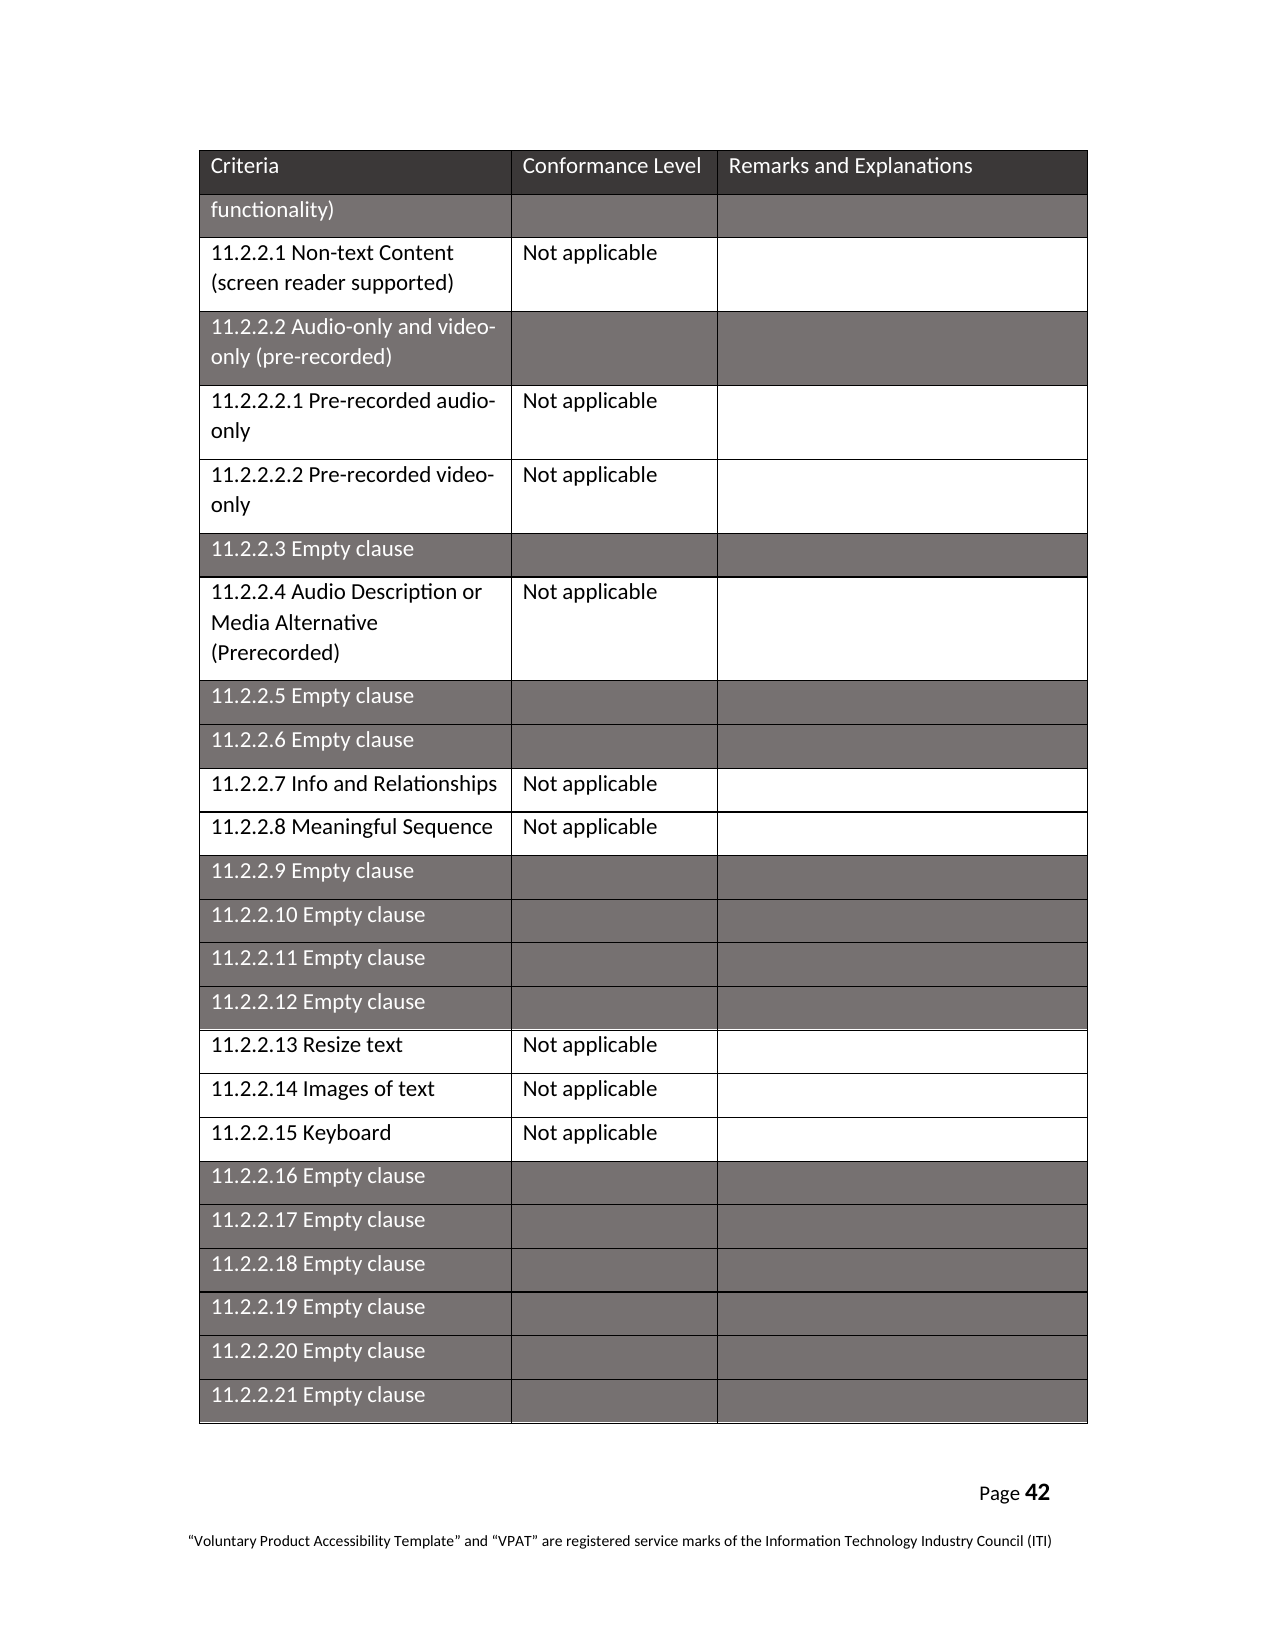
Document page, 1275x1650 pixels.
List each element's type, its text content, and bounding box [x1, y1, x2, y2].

table_cell [718, 312, 1087, 385]
table_cell [718, 1380, 1087, 1422]
table_cell [718, 578, 1087, 680]
table_cell Not applicable [512, 769, 717, 811]
table_cell 11.2.2.2 Audio-only and video-only (pre-recorded) [200, 312, 511, 385]
table_cell [512, 312, 717, 385]
table_cell [718, 681, 1087, 724]
table_cell [718, 943, 1087, 986]
table_header Criteria [200, 151, 511, 194]
table_cell 11.2.2.20 Empty clause [200, 1336, 511, 1379]
table_cell [512, 681, 717, 724]
table_cell [512, 943, 717, 986]
table_cell Not applicable [512, 1031, 717, 1073]
table_cell 11.2.2.16 Empty clause [200, 1162, 511, 1204]
table_cell 11.2.2.9 Empty clause [200, 856, 511, 899]
table_cell [512, 1205, 717, 1248]
table_cell [512, 195, 717, 237]
table_cell 11.2.2.5 Empty clause [200, 681, 511, 724]
table_cell Not applicable [512, 238, 717, 311]
table_cell 11.2.2.19 Empty clause [200, 1293, 511, 1335]
table_cell [718, 1162, 1087, 1204]
table_cell [718, 1031, 1087, 1073]
table_cell 11.2.2.14 Images of text [200, 1074, 511, 1117]
table_cell [718, 900, 1087, 942]
table_cell 11.2.2.13 Resize text [200, 1031, 511, 1073]
table_cell [718, 195, 1087, 237]
table_cell 11.2.2.11 Empty clause [200, 943, 511, 986]
table_cell Not applicable [512, 386, 717, 459]
table_cell [718, 856, 1087, 899]
table_cell [512, 1336, 717, 1379]
table_cell [718, 460, 1087, 533]
table_cell [718, 769, 1087, 811]
table_cell 11.2.2.3 Empty clause [200, 534, 511, 576]
table_cell [718, 238, 1087, 311]
table_cell Not applicable [512, 1118, 717, 1161]
table_cell [512, 534, 717, 576]
table_cell 11.2.2.1 Non-text Content (screen reader supported) [200, 238, 511, 311]
table_cell Not applicable [512, 1074, 717, 1117]
table_cell Not applicable [512, 578, 717, 680]
table_cell [718, 813, 1087, 855]
table_cell [512, 1249, 717, 1291]
table_cell 11.2.2.2.1 Pre-recorded audio-only [200, 386, 511, 459]
table_cell [512, 856, 717, 899]
table_cell [718, 1249, 1087, 1291]
table_cell 11.2.2.2.2 Pre-recorded video-only [200, 460, 511, 533]
table_cell 11.2.2.10 Empty clause [200, 900, 511, 942]
table_header Conformance Level [512, 151, 717, 194]
table_cell [718, 1336, 1087, 1379]
table_cell [512, 1162, 717, 1204]
table_cell [512, 987, 717, 1029]
table_cell [718, 1293, 1087, 1335]
table_cell [718, 386, 1087, 459]
table_cell [718, 1118, 1087, 1161]
table_cell [512, 900, 717, 942]
table_cell 11.2.2.8 Meaningful Sequence [200, 813, 511, 855]
table_cell 11.2.2.7 Info and Relationships [200, 769, 511, 811]
table_cell 11.2.2.17 Empty clause [200, 1205, 511, 1248]
table_cell 11.2.2.6 Empty clause [200, 725, 511, 768]
table_cell [718, 534, 1087, 576]
table_cell [512, 1380, 717, 1422]
table_cell [718, 1205, 1087, 1248]
table_cell 11.2.2.15 Keyboard [200, 1118, 511, 1161]
table_cell Not applicable [512, 460, 717, 533]
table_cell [200, 195, 511, 237]
table_cell Not applicable [512, 813, 717, 855]
table_cell [512, 1293, 717, 1335]
table_cell 11.2.2.4 Audio Description or Media Alternative (Prerecorded) [200, 578, 511, 680]
table_cell [718, 1074, 1087, 1117]
table_cell 11.2.2.21 Empty clause [200, 1380, 511, 1422]
table_cell 11.2.2.18 Empty clause [200, 1249, 511, 1291]
table_cell 11.2.2.12 Empty clause [200, 987, 511, 1029]
table_cell [512, 725, 717, 768]
table_header Remarks and Explanations [718, 151, 1087, 194]
table_cell [718, 725, 1087, 768]
table_cell [718, 987, 1087, 1029]
